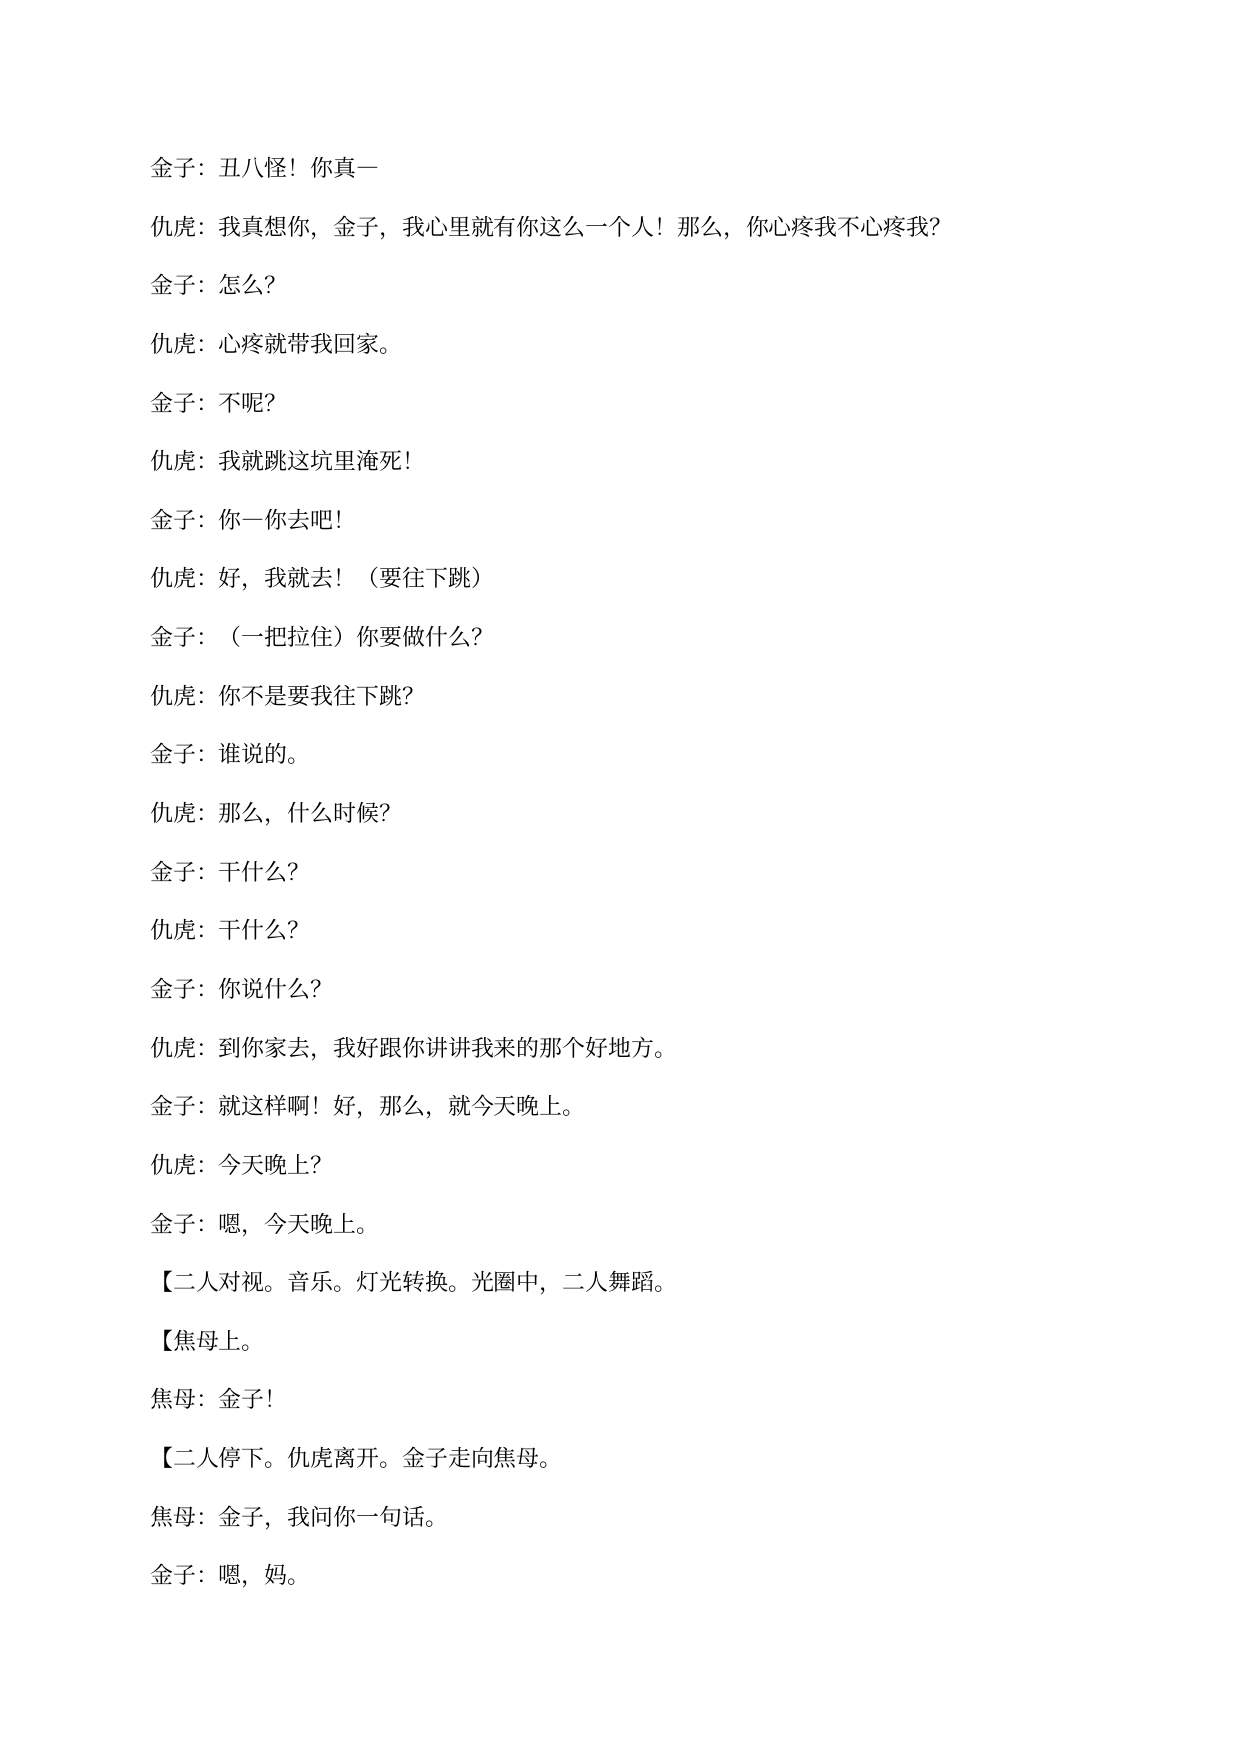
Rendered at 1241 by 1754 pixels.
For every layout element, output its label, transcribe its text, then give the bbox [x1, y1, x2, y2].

text 金子：干什么？ [150, 854, 1090, 887]
text 仇虎：干什么？ [150, 912, 1090, 945]
text 仇虎：今天晚上？ [150, 1147, 1090, 1180]
text 金子：谁说的。 [150, 736, 1090, 769]
text 金子：怎么？ [150, 267, 1090, 300]
text 仇虎：我真想你，金子，我心里就有你这么一个人！那么，你心疼我不心疼我？ [150, 209, 1090, 242]
text 金子：嗯，今天晚上。 [150, 1206, 1090, 1238]
text 仇虎：那么，什么时候？ [150, 795, 1090, 828]
text 金子：不呢？ [150, 384, 1090, 417]
text 金子：你说什么？ [150, 971, 1090, 1004]
text 金子：丑八怪！你真— [150, 150, 1090, 183]
text 金子：你—你去吧！ [150, 502, 1090, 535]
text 仇虎：你不是要我往下跳？ [150, 678, 1090, 711]
text 仇虎：心疼就带我回家。 [150, 326, 1090, 359]
text 金子：就这样啊！好，那么，就今天晚上。 [150, 1088, 1090, 1121]
text 焦母：金子！ [150, 1382, 1090, 1414]
text 金子：嗯，妈。 [150, 1557, 1090, 1590]
text 【焦母上。 [150, 1323, 1090, 1356]
text 【二人对视。音乐。灯光转换。光圈中，二人舞蹈。 [150, 1264, 1090, 1297]
text 金子：（一把拉住）你要做什么？ [150, 619, 1090, 652]
text 【二人停下。仇虎离开。金子走向焦母。 [150, 1440, 1090, 1473]
text 仇虎：我就跳这坑里淹死！ [150, 443, 1090, 476]
text 仇虎：到你家去，我好跟你讲讲我来的那个好地方。 [150, 1030, 1090, 1063]
text 仇虎：好，我就去！（要往下跳） [150, 561, 1090, 593]
text 焦母：金子，我问你一句话。 [150, 1499, 1090, 1532]
